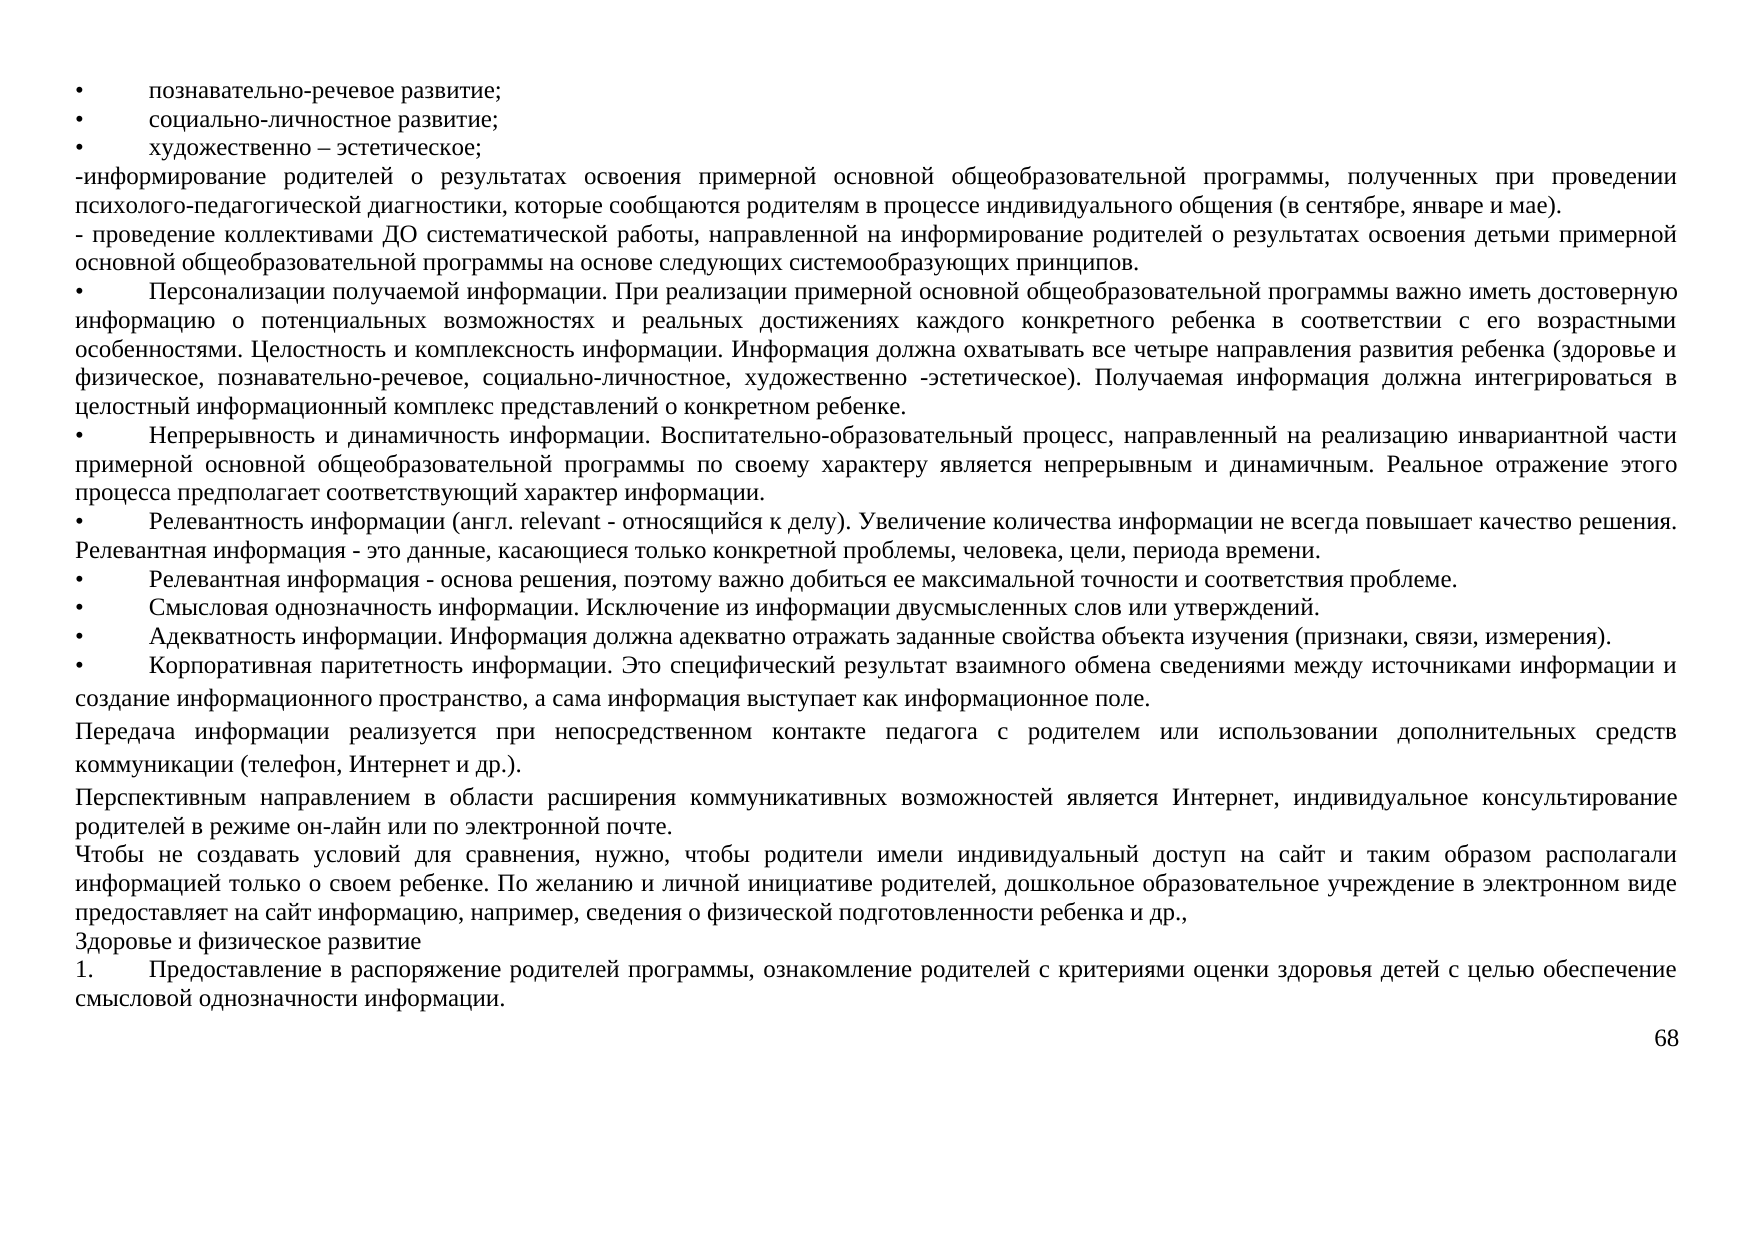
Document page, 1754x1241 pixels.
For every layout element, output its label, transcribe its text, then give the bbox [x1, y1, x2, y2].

text • познавательно-речевое развитие; [75, 75, 1679, 104]
text Передача информации реализуется при непосредственном контакте педагога с родителем или использовании дополнительных средств коммуникации (телефон, Интернет и др.). [75, 716, 1679, 778]
text • Корпоративная паритетность информации. Это специфический результат взаимного обмена сведениями между источниками информации и создание информационного пространство, а сама информация выступает как информационное поле. [75, 650, 1679, 712]
text • Смысловая однозначность информации. Исключение из информации двусмысленных слов или утверждений. [75, 592, 1679, 621]
text Здоровье и физическое развитие [75, 926, 1679, 954]
text • художественно – эстетическое; [75, 132, 1679, 161]
text • Релевантная информация - основа решения, поэтому важно добиться ее максимальной точности и соответствия проблеме. [75, 564, 1679, 592]
text 1. Предоставление в распоряжение родителей программы, ознакомление родителей с критериями оценки здоровья детей с целью обеспечение смысловой однозначности информации. [75, 954, 1679, 1012]
text Чтобы не создавать условий для сравнения, нужно, чтобы родители имели индивидуальный доступ на сайт и таким образом располагали информацией только о своем ребенке. По желанию и личной инициативе родителей, дошкольное образовательное учреждение в электронном виде предоставляет на сайт информацию, например, сведения о физической подготовленности ребенка и др., [75, 839, 1679, 926]
text • Непрерывность и динамичность информации. Воспитательно-образовательный процесс, направленный на реализацию инвариантной части примерной основной общеобразовательной программы по своему характеру является непрерывным и динамичным. Реальное отражение этого процесса предполагает соответствующий характер информации. [75, 420, 1679, 506]
text • Персонализации получаемой информации. При реализации примерной основной общеобразовательной программы важно иметь достоверную информацию о потенциальных возможностях и реальных достижениях каждого конкретного ребенка в соответствии с его возрастными особенностями. Целостность и комплексность информации. Информация должна охватывать все четыре направления развития ребенка (здоровье и физическое, познавательно-речевое, социально-личностное, художественно -эстетическое). Получаемая информация должна интегрироваться в целостный информационный комплекс представлений о конкретном ребенке. [75, 276, 1679, 420]
text • социально-личностное развитие; [75, 104, 1679, 132]
text Перспективным направлением в области расширения коммуникативных возможностей является Интернет, индивидуальное консультирование родителей в режиме он-лайн или по электронной почте. [75, 782, 1679, 839]
text • Релевантность информации (англ. relevant - относящийся к делу). Увеличение количества информации не всегда повышает качество решения. Релевантная информация - это данные, касающиеся только конкретной проблемы, человека, цели, периода времени. [75, 506, 1679, 564]
text -информирование родителей о результатах освоения примерной основной общеобразовательной программы, полученных при проведении психолого-педагогической диагностики, которые сообщаются родителям в процессе индивидуального общения (в сентябре, январе и мае). [75, 161, 1679, 219]
text - проведение коллективами ДО систематической работы, направленной на информирование родителей о результатах освоения детьми примерной основной общеобразовательной программы на основе следующих системообразующих принципов. [75, 219, 1679, 276]
text • Адекватность информации. Информация должна адекватно отражать заданные свойства объекта изучения (признаки, связи, измерения). [75, 621, 1679, 650]
